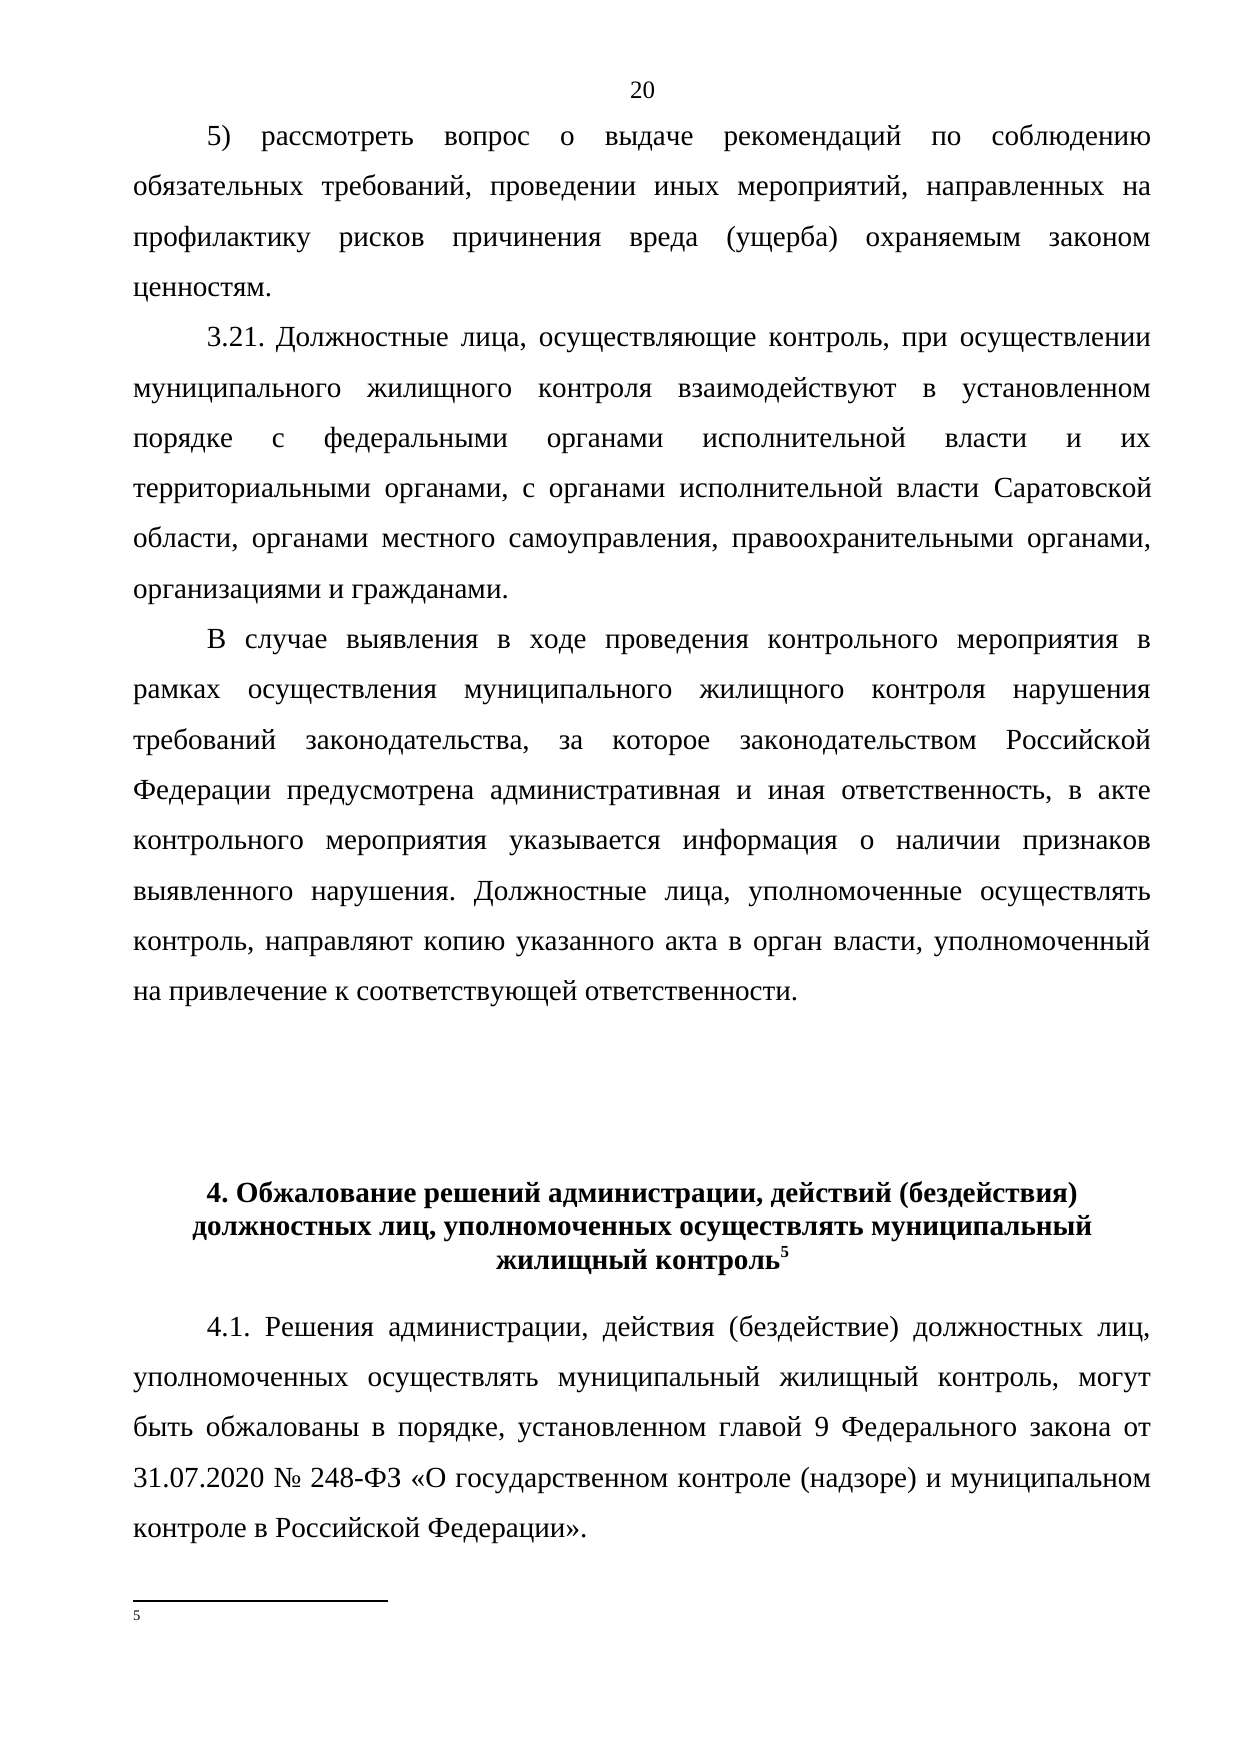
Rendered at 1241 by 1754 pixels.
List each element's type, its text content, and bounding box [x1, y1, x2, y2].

text 3.21. Должностные лица, осуществляющие контроль, при осуществлении муниципального жилищного контроля взаимодействуют в установленном порядке с федеральными органами исполнительной власти и их территориальными органами, с органами исполнительной власти Саратовской области, органами местного самоуправления, правоохранительными органами, организациями и гражданами. [133, 319, 1152, 604]
text В случае выявления в ходе проведения контрольного мероприятия в рамках осуществления муниципального жилищного контроля нарушения требований законодательства, за которое законодательством Российской Федерации предусмотрена административная и иная ответственность, в акте контрольного мероприятия указывается информация о наличии признаков выявленного нарушения. Должностные лица, уполномоченные осуществлять контроль, направляют копию указанного акта в орган власти, уполномоченный на привлечение к соответствующей ответственности. [133, 621, 1152, 1007]
text 4. Обжалование решений администрации, действий (бездействия) должностных лиц, уполномоченных осуществлять муниципальный жилищный контроль [133, 1175, 1152, 1275]
text 5) рассмотреть вопрос о выдаче рекомендаций по соблюдению обязательных требований, проведении иных мероприятий, направленных на профилактику рисков причинения вреда (ущерба) охраняемым законом ценностям. [133, 118, 1152, 303]
text 4.1. Решения администрации, действия (бездействие) должностных лиц, уполномоченных осуществлять муниципальный жилищный контроль, могут быть обжалованы в порядке, установленном главой 9 Федерального закона от 31.07.2020 № 248-ФЗ «О государственном контроле (надзоре) и муниципальном контроле в Российской Федерации». [133, 1309, 1152, 1544]
